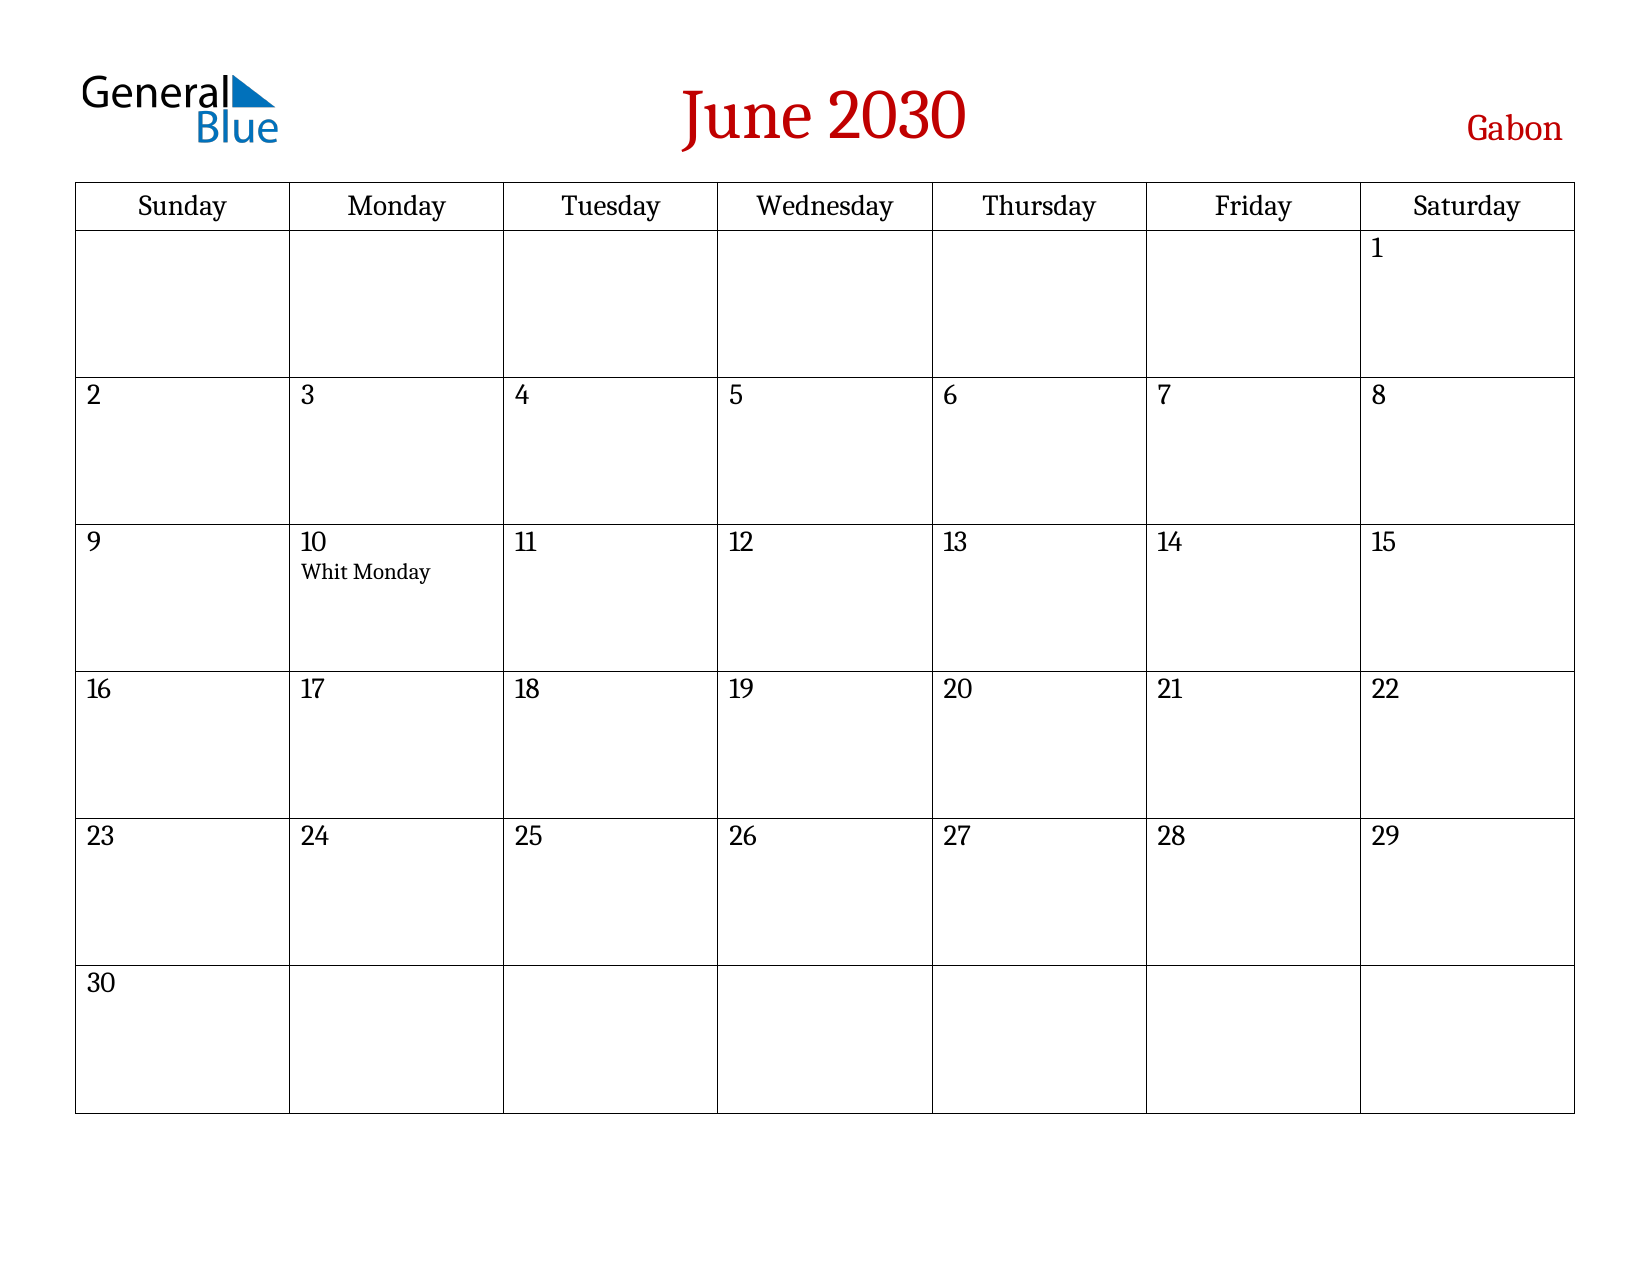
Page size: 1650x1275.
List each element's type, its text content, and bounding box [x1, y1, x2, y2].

table_cell 28 [1147, 819, 1360, 853]
table_cell 24 [290, 819, 503, 853]
table_cell 2 [76, 378, 289, 412]
table_cell [290, 231, 503, 264]
table_cell [933, 966, 1146, 1000]
table_cell [504, 1000, 717, 1112]
table_cell [1147, 1000, 1360, 1112]
table_cell [1361, 853, 1574, 965]
table_cell [1361, 706, 1574, 818]
table_cell 4 [504, 378, 717, 412]
table_cell [1147, 231, 1360, 264]
table_cell [933, 559, 1146, 671]
table_cell [718, 966, 932, 1000]
table_cell [290, 1000, 503, 1112]
table_cell [290, 706, 503, 818]
table_cell [933, 265, 1146, 377]
table_cell 5 [718, 378, 932, 412]
table_cell 29 [1361, 819, 1574, 853]
table_cell Whit Monday [290, 559, 503, 671]
table_cell 12 [718, 525, 932, 559]
table_cell 30 [76, 966, 289, 1000]
table_cell 3 [290, 378, 503, 412]
table_cell 25 [504, 819, 717, 853]
table_cell 18 [504, 672, 717, 706]
table_cell [76, 559, 289, 671]
table_cell Monday [290, 183, 503, 230]
table_cell [1147, 966, 1360, 1000]
table_cell [504, 412, 717, 524]
table_cell [933, 706, 1146, 818]
table_cell [933, 412, 1146, 524]
table_cell Friday [1147, 183, 1360, 230]
table_cell 23 [76, 819, 289, 853]
table_cell [1147, 412, 1360, 524]
table_cell 15 [1361, 525, 1574, 559]
table_cell [76, 1000, 289, 1112]
table_cell 20 [933, 672, 1146, 706]
table_cell [504, 966, 717, 1000]
table_cell 10 [290, 525, 503, 559]
table_cell 17 [290, 672, 503, 706]
table_cell Saturday [1361, 183, 1574, 230]
table_cell [718, 412, 932, 524]
table_cell 19 [718, 672, 932, 706]
table_cell [933, 231, 1146, 264]
table_cell 14 [1147, 525, 1360, 559]
table_cell 22 [1361, 672, 1574, 706]
table_cell 9 [76, 525, 289, 559]
table_cell 7 [1147, 378, 1360, 412]
table_cell 1 [1361, 231, 1574, 264]
table_cell [76, 231, 289, 264]
table_cell 8 [1361, 378, 1574, 412]
table_cell [504, 231, 717, 264]
table_cell [933, 1000, 1146, 1112]
table_cell [1361, 1000, 1574, 1112]
table_cell [76, 412, 289, 524]
table_header [76, 75, 503, 182]
picture [82, 75, 278, 143]
table_cell [76, 265, 289, 377]
table_cell [504, 706, 717, 818]
table_cell [718, 265, 932, 377]
table_cell 11 [504, 525, 717, 559]
table_cell Tuesday [504, 183, 717, 230]
table_cell Sunday [76, 183, 289, 230]
table_cell 6 [933, 378, 1146, 412]
table_cell [1147, 706, 1360, 818]
table_cell [1361, 966, 1574, 1000]
table_cell [504, 265, 717, 377]
table_cell [718, 706, 932, 818]
table_cell [290, 853, 503, 965]
table_cell [1147, 853, 1360, 965]
table_cell [933, 853, 1146, 965]
table_cell [290, 966, 503, 1000]
table_header June 2030 [504, 75, 1146, 182]
table_cell [1147, 265, 1360, 377]
table_cell [504, 559, 717, 671]
table_cell 21 [1147, 672, 1360, 706]
table_cell Thursday [933, 183, 1146, 230]
table_cell [1361, 412, 1574, 524]
table_cell [76, 706, 289, 818]
table_cell 26 [718, 819, 932, 853]
table_cell [718, 231, 932, 264]
table_cell [1361, 559, 1574, 671]
table_cell 16 [76, 672, 289, 706]
table_cell [1361, 265, 1574, 377]
table_header Gabon [1146, 75, 1574, 182]
table_cell [76, 853, 289, 965]
table_cell 27 [933, 819, 1146, 853]
table_cell Wednesday [718, 183, 932, 230]
table_cell [1147, 559, 1360, 671]
table_cell [718, 853, 932, 965]
table_cell [290, 412, 503, 524]
table_cell 13 [933, 525, 1146, 559]
table_cell [718, 1000, 932, 1112]
table_cell [504, 853, 717, 965]
table_cell [290, 265, 503, 377]
table_cell [718, 559, 932, 671]
